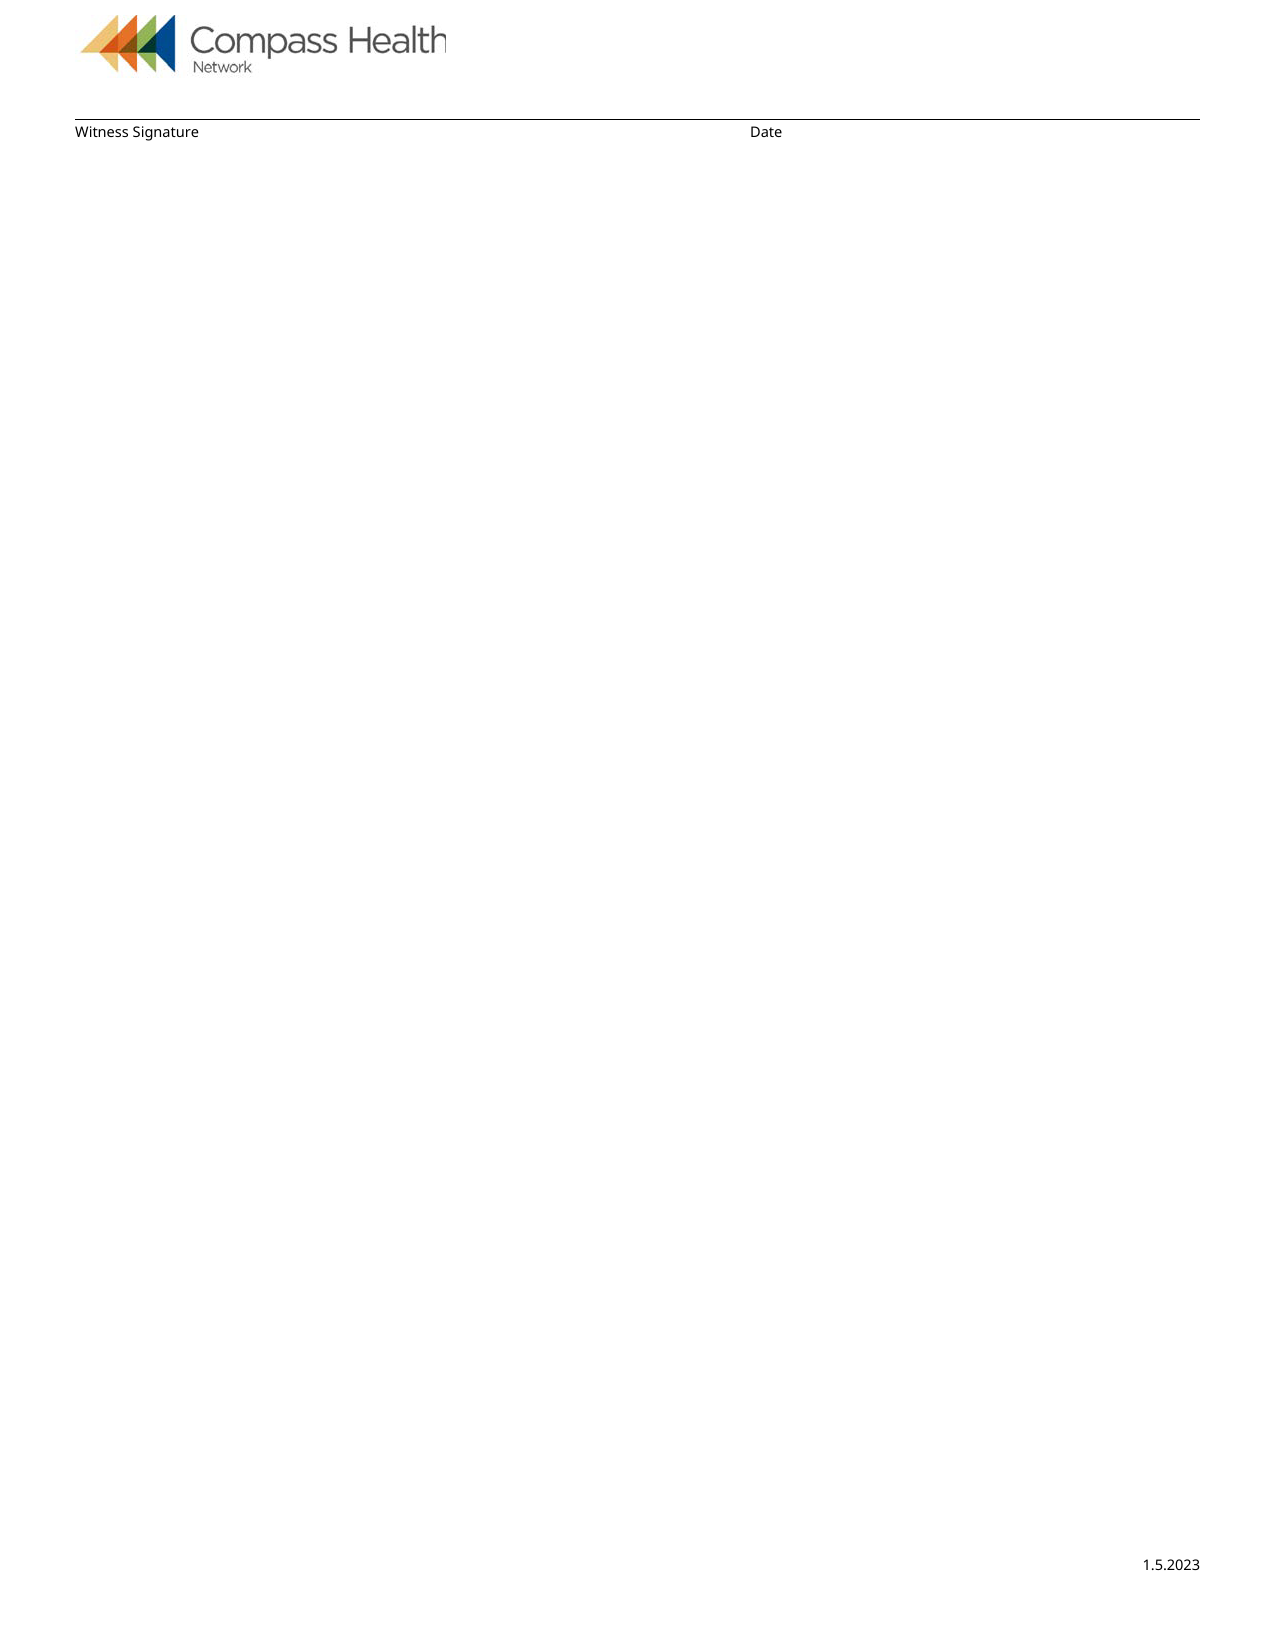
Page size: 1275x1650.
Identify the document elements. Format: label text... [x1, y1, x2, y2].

text Witness Signature Date [75, 120, 1200, 142]
